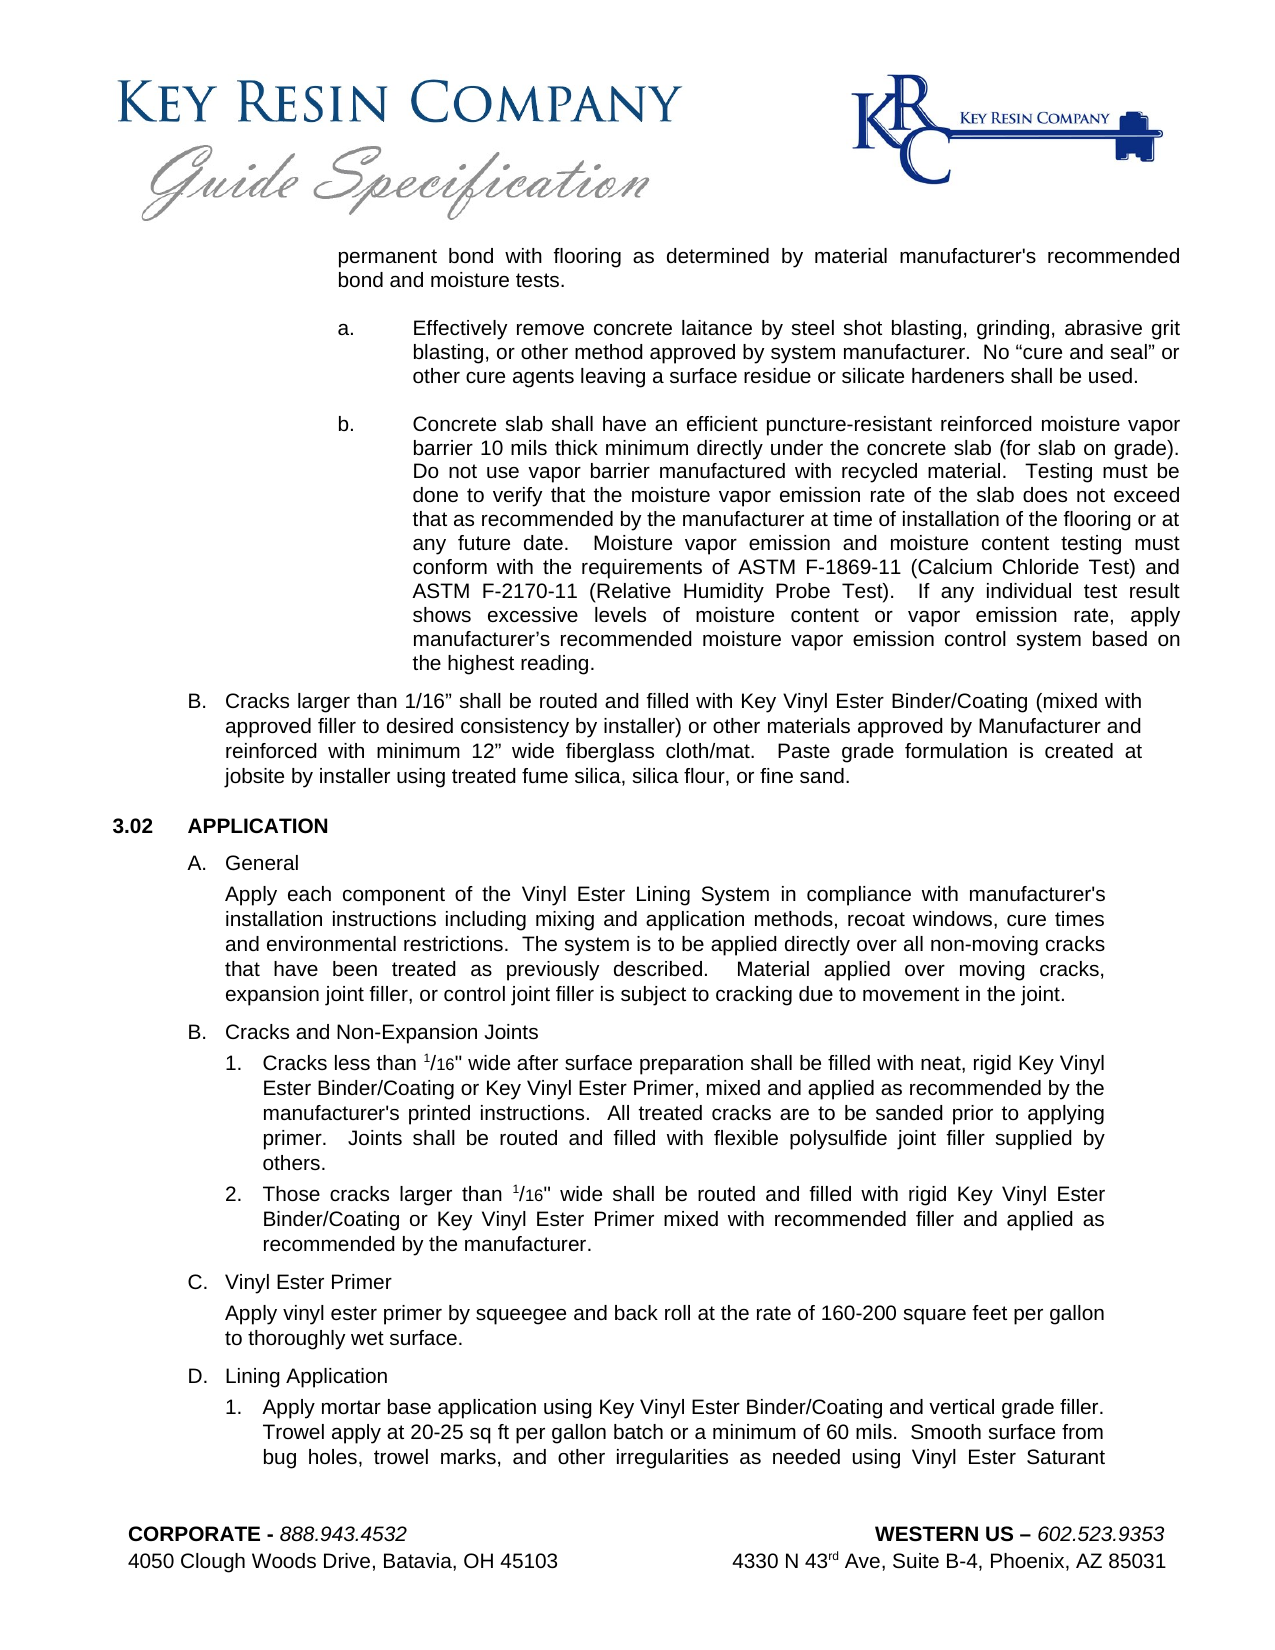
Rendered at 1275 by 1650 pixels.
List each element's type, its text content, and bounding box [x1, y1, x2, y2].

text a. Effectively remove concrete laitance by steel shot blasting, grinding, abrasive grit blasting, or other method approved by system manufacturer. No “cure and seal” or other cure agents leaving a surface residue or silicate hardeners shall be used. [337, 316, 1181, 387]
text Apply each component of the Vinyl Ester Lining System in compliance with manufacturer's installation instructions including mixing and application methods, recoat windows, cure times and environmental restrictions. The system is to be applied directly over all non-moving cracks that have been treated as previously described. Material applied over moving cracks, expansion joint filler, or control joint filler is subject to cracking due to movement in the joint. [225, 881, 1106, 1006]
picture [846, 65, 1171, 191]
text 2. Those cracks larger than 1/16" wide shall be routed and filled with rigid Key Vinyl Ester Binder/Coating or Key Vinyl Ester Primer mixed with recommended filler and applied as recommended by the manufacturer. [225, 1181, 1106, 1256]
text B. Cracks and Non-Expansion Joints [187, 1019, 1144, 1044]
text Apply vinyl ester primer by squeegee and back roll at the rate of 160-200 square feet per gallon to thoroughly wet surface. [225, 1300, 1106, 1350]
picture [112, 74, 687, 225]
text A. General [187, 850, 1144, 875]
text D. Lining Application [187, 1362, 1144, 1387]
text C. Vinyl Ester Primer [187, 1269, 1144, 1294]
text B. Cracks larger than 1/16” shall be routed and filled with Key Vinyl Ester Binder/Coating (mixed with approved filler to desired consistency by installer) or other materials approved by Manufacturer and reinforced with minimum 12” wide fiberglass cloth/mat. Paste grade formulation is created at jobsite by installer using treated fume silica, silica flour, or fine sand. [187, 687, 1144, 787]
text 1. Cracks less than 1/16" wide after surface preparation shall be filled with neat, rigid Key Vinyl Ester Binder/Coating or Key Vinyl Ester Primer, mixed and applied as recommended by the manufacturer's printed instructions. All treated cracks are to be sanded prior to applying primer. Joints shall be routed and filled with flexible polysulfide joint filler supplied by others. [225, 1050, 1106, 1175]
text b. Concrete slab shall have an efficient puncture-resistant reinforced moisture vapor barrier 10 mils thick minimum directly under the concrete slab (for slab on grade). Do not use vapor barrier manufactured with recycled material. Testing must be done to verify that the moisture vapor emission rate of the slab does not exceed that as recommended by the manufacturer at time of installation of the flooring or at any future date. Moisture vapor emission and moisture content testing must conform with the requirements of F-1869-11 (Calcium Chloride Test) and F-2170-11 (Relative Humidity Probe Test). If any individual test result shows excessive levels of moisture content or vapor emission rate, apply manufacturer’s recommended moisture vapor emission control system based on the highest reading. [337, 411, 1181, 675]
text 3.02 APPLICATION [112, 812, 1181, 837]
